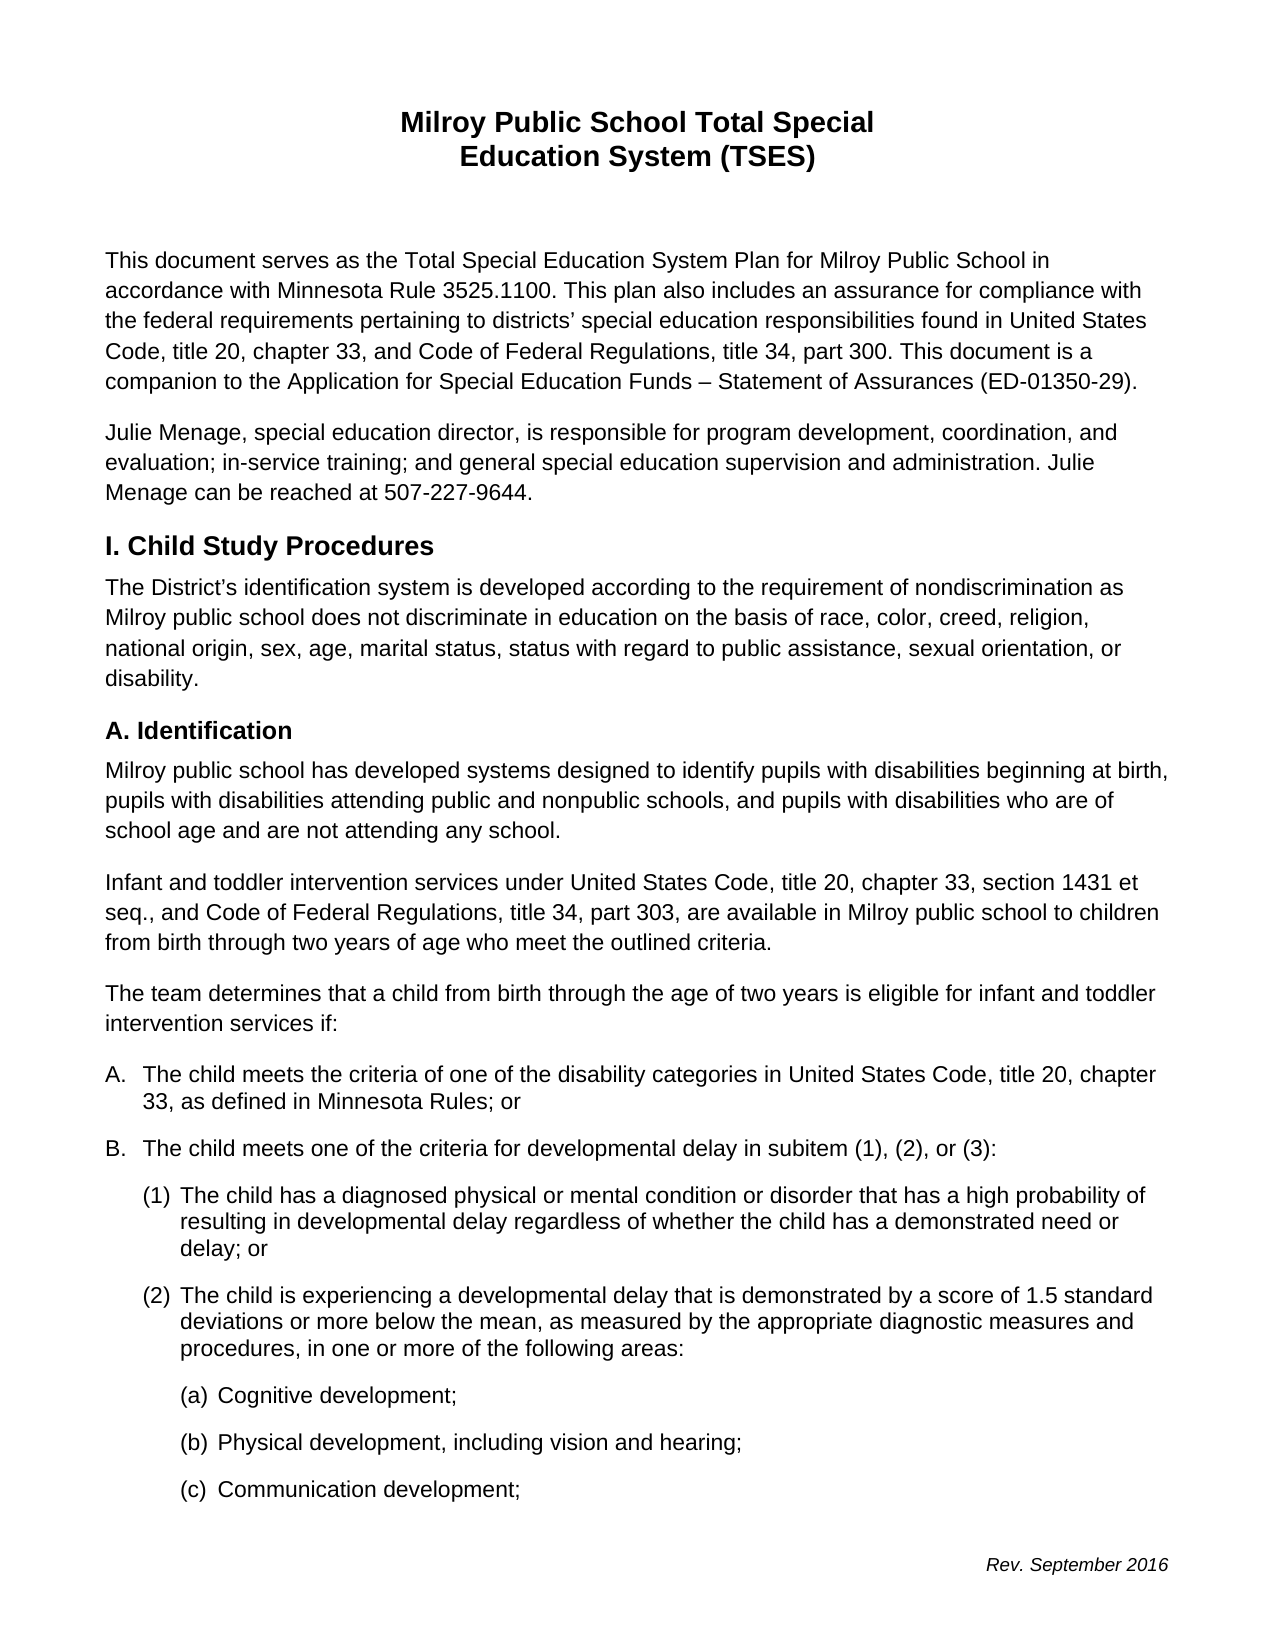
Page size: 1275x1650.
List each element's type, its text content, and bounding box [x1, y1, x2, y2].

list The child meets one of the criteria for developmental delay in subitem (1), (2), or (3): [105, 1135, 1174, 1161]
title Milroy Public School Total Special Education System (TSES) [105, 105, 1170, 172]
text Milroy public school has developed systems designed to identify pupils with disabilities beginning at birth, pupils with disabilities attending public and nonpublic schools, and pupils with disabilities who are of school age and are not attending any school. [105, 757, 1170, 844]
text The team determines that a child from birth through the age of two years is eligible for infant and toddler intervention services if: [105, 980, 1170, 1037]
list The child is experiencing a developmental delay that is demonstrated by a score of 1.5 standard deviations or more below the mean, as measured by the appropriate diagnostic measures and procedures, in one or more of the following areas: [142, 1282, 1174, 1361]
list Cognitive development; [180, 1382, 1174, 1408]
list Communication development; [180, 1476, 1174, 1502]
text Infant and toddler intervention services under United States Code, title 20, chapter 33, section 1431 et seq., and Code of Federal Regulations, title 34, part 303, are available in Milroy public school to children from birth through two years of age who meet the outlined criteria. [105, 868, 1170, 955]
text Julie Menage, special education director, is responsible for program development, coordination, and evaluation; in-service training; and general special education supervision and administration. Julie Menage can be reached at 507-227-9644. [105, 419, 1170, 506]
text This document serves as the Total Special Education System Plan for Milroy Public School in accordance with Minnesota Rule 3525.1100. This plan also includes an assurance for compliance with the federal requirements pertaining to districts’ special education responsibilities found in United States Code, title 20, chapter 33, and Code of Federal Regulations, title 34, part 300. This document is a companion to the Application for Special Education Funds – Statement of Assurances (ED-01350-29). [105, 247, 1170, 394]
text The District’s identification system is developed according to the requirement of nondiscrimination as Milroy public school does not discriminate in education on the basis of race, color, creed, religion, national origin, sex, age, marital status, status with regard to public assistance, sexual orientation, or disability. [105, 574, 1170, 691]
list The child has a diagnosed physical or mental condition or disorder that has a high probability of resulting in developmental delay regardless of whether the child has a demonstrated need or delay; or [142, 1182, 1174, 1261]
subtitle A. Identification [105, 716, 1170, 744]
list The child meets the criteria of one of the disability categories in United States Code, title 20, chapter 33, as defined in Minnesota Rules; or [105, 1061, 1174, 1114]
subtitle I. Child Study Procedures [105, 530, 1170, 562]
list Physical development, including vision and hearing; [180, 1429, 1174, 1455]
